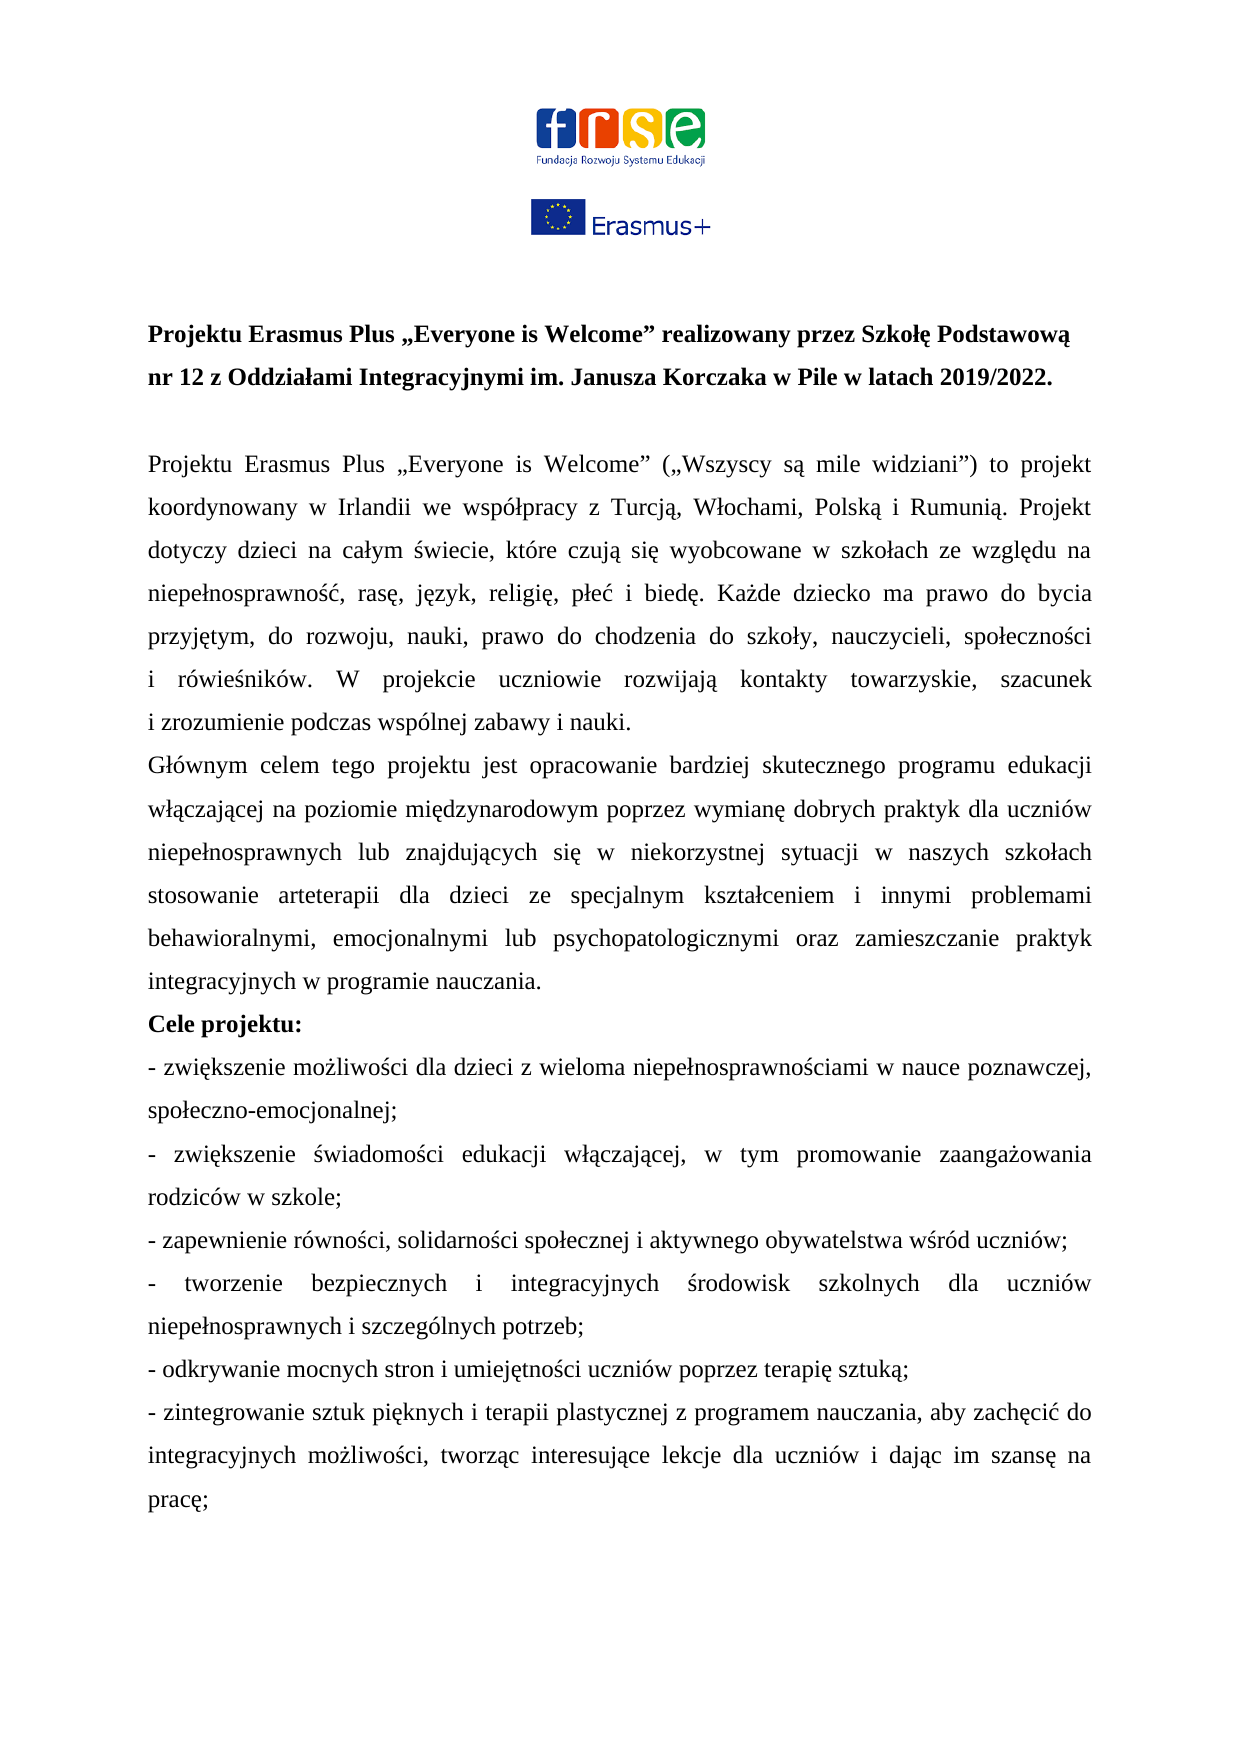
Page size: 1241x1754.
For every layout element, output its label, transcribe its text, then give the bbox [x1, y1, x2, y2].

text - tworzenie bezpiecznych i integracyjnych środowisk szkolnych dla uczniów niepełnosprawnych i szczególnych potrzeb; [148, 1268, 1093, 1340]
picture [518, 73, 722, 277]
text - zwiększenie możliwości dla dzieci z wieloma niepełnosprawnościami w nauce poznawczej, społeczno-emocjonalnej; [148, 1052, 1093, 1124]
text Cele projektu: [148, 1009, 1093, 1038]
text - zwiększenie świadomości edukacji włączającej, w tym promowanie zaangażowania rodziców w szkole; [148, 1139, 1093, 1211]
text - zintegrowanie sztuk pięknych i terapii plastycznej z programem nauczania, aby zachęcić do integracyjnych możliwości, tworząc interesujące lekcje dla uczniów i dając im szansę na pracę; [148, 1397, 1093, 1512]
text - odkrywanie mocnych stron i umiejętności uczniów poprzez terapię sztuką; [148, 1354, 1093, 1383]
text - zapewnienie równości, solidarności społecznej i aktywnego obywatelstwa wśród uczniów; [148, 1225, 1093, 1254]
text Głównym celem tego projektu jest opracowanie bardziej skutecznego programu edukacji włączającej na poziomie międzynarodowym poprzez wymianę dobrych praktyk dla uczniów niepełnosprawnych lub znajdujących się w niekorzystnej sytuacji w naszych szkołach stosowanie arteterapii dla dzieci ze specjalnym kształceniem i innymi problemami behawioralnymi, emocjonalnymi lub psychopatologicznymi oraz zamieszczanie praktyk integracyjnych w programie nauczania. [148, 751, 1093, 995]
text Projektu Erasmus Plus „Everyone is Welcome” realizowany przez Szkołę Podstawową nr 12 z Oddziałami Integracyjnymi im. Janusza Korczaka w Pile w latach 2019/2022. [148, 319, 1093, 391]
text Projektu Erasmus Plus „Everyone is Welcome” („Wszyscy są mile widziani”) to projekt koordynowany w Irlandii we współpracy z Turcją, Włochami, Polską i Rumunią. Projekt dotyczy dzieci na całym świecie, które czują się wyobcowane w szkołach ze względu na niepełnosprawność, rasę, język, religię, płeć i biedę. Każde dziecko ma prawo do bycia przyjętym, do rozwoju, nauki, prawo do chodzenia do szkoły, nauczycieli, społeczności i rówieśników. W projekcie uczniowie rozwijają kontakty towarzyskie, szacunek i zrozumienie podczas wspólnej zabawy i nauki. [148, 449, 1093, 736]
